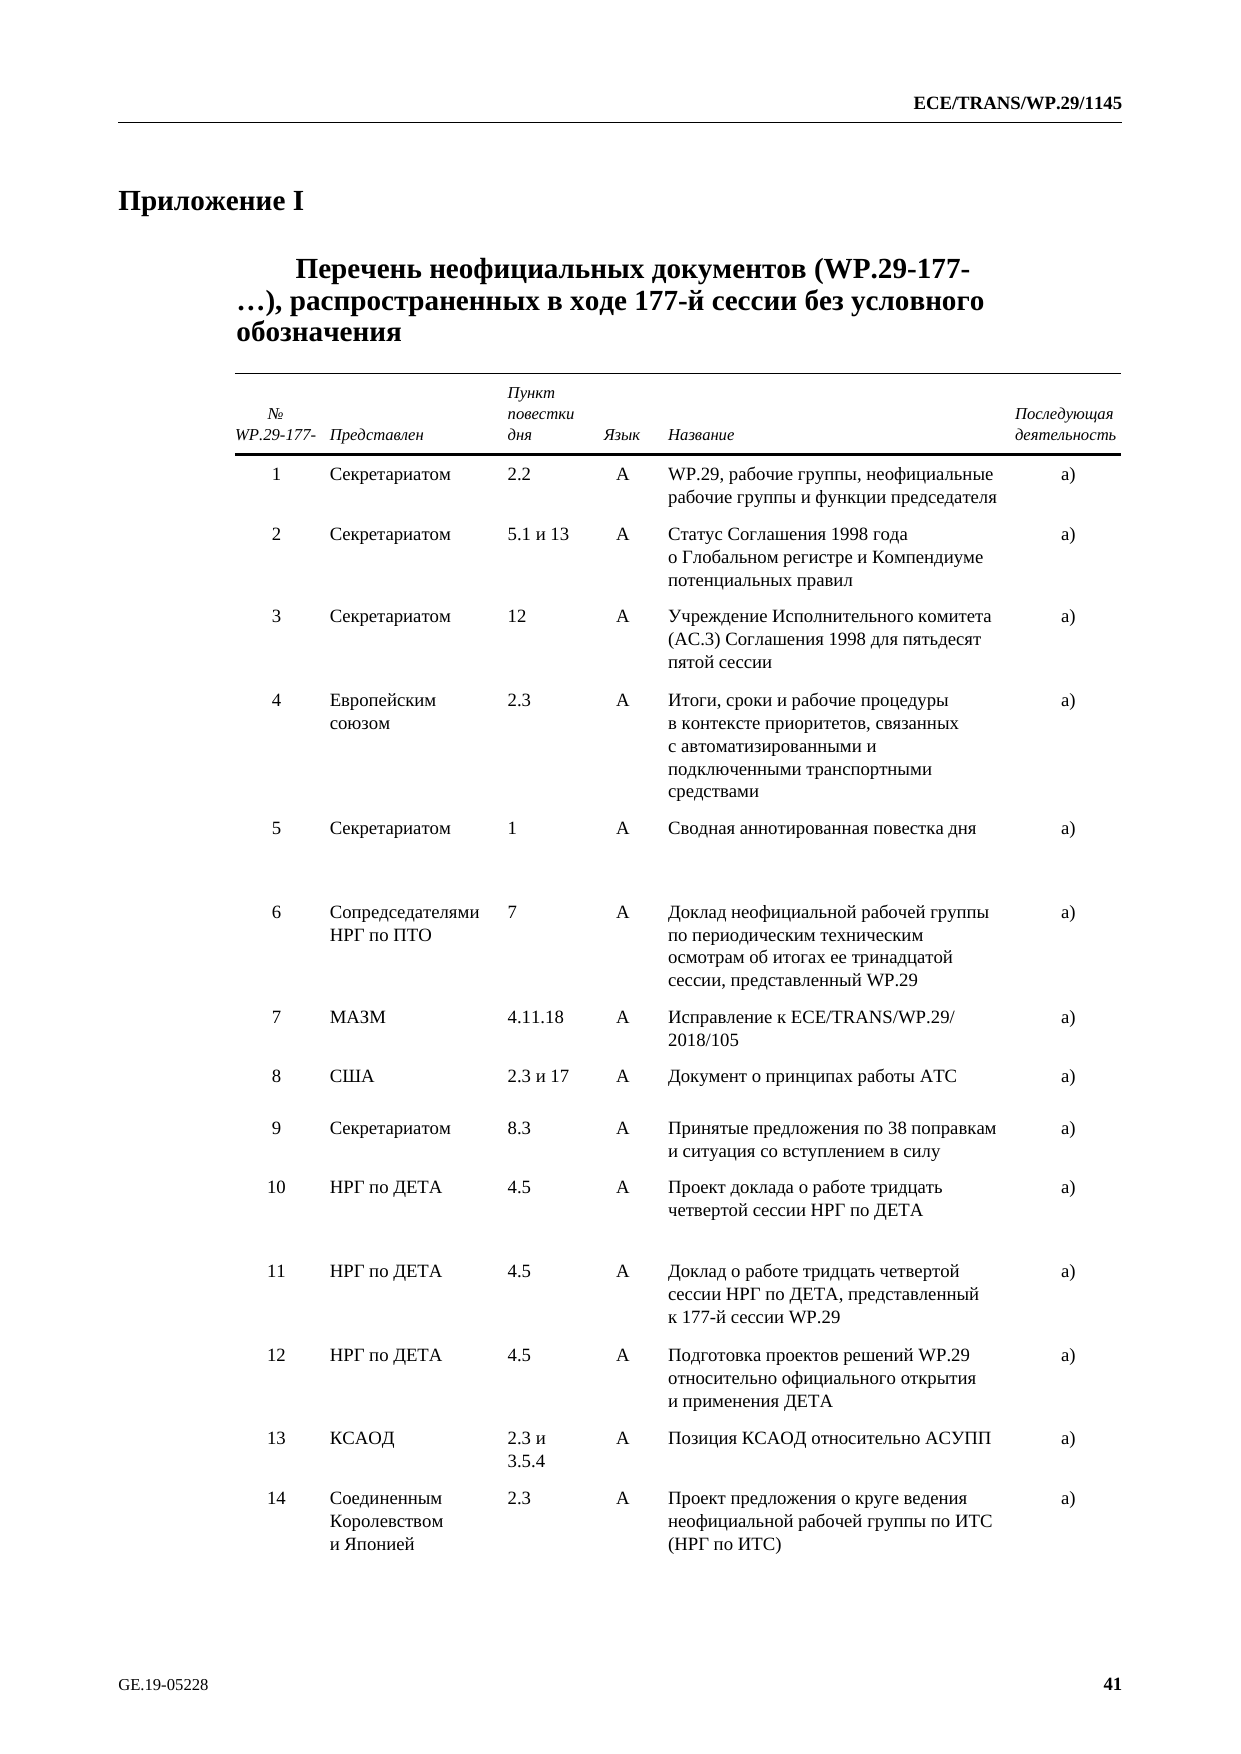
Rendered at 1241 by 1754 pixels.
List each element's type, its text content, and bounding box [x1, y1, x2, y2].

table_cell MAЗМ [330, 1001, 507, 1060]
table_header Название [668, 374, 1015, 453]
table_cell 8.3 [508, 1112, 589, 1171]
table_cell Секретариатом [330, 600, 507, 684]
table_cell А [589, 456, 668, 518]
table_cell 11 [235, 1255, 329, 1339]
table_cell a) [1015, 1171, 1121, 1255]
table_cell А [589, 896, 668, 1001]
table_cell А [589, 812, 668, 896]
table_cell А [589, 1112, 668, 1171]
table_cell 5.1 и 13 [508, 518, 589, 600]
table_cell a) [1015, 1112, 1121, 1171]
table_cell a) [1015, 1482, 1121, 1564]
table_header Язык [589, 374, 668, 453]
table_cell 12 [508, 600, 589, 684]
table_cell a) [1015, 812, 1121, 896]
table_cell 3 [235, 600, 329, 684]
table_cell Учреждение Исполнительного комитета (AC.3) Соглашения 1998 для пятьдесят пятой сессии [668, 600, 1015, 684]
table_cell a) [1015, 896, 1121, 1001]
table_cell 8 [235, 1060, 329, 1112]
table_cell А [589, 518, 668, 600]
table_cell Исправление к ECE/TRANS/WP.29/ 2018/105 [668, 1001, 1015, 1060]
table_cell 1 [508, 812, 589, 896]
table_cell 6 [235, 896, 329, 1001]
text Перечень неофициальных документов (WP.29-177-…), распространенных в ходе 177-й сессии без условного обозначения [118, 254, 1004, 348]
table_cell Соединенным Королевством и Японией [330, 1482, 507, 1564]
table_cell А [589, 1171, 668, 1255]
table_cell a) [1015, 1339, 1121, 1422]
table_cell 4.5 [508, 1339, 589, 1422]
table_cell Секретариатом [330, 456, 507, 518]
table_cell Секретариатом [330, 1112, 507, 1171]
table_cell США [330, 1060, 507, 1112]
table_cell WP.29, рабочие группы, неофициальные рабочие группы и функции председателя [668, 456, 1015, 518]
table_cell Позиция КСАОД относительно АСУПП [668, 1422, 1015, 1482]
table_cell 7 [235, 1001, 329, 1060]
table_cell Сводная аннотированная повестка дня [668, 812, 1015, 896]
table_cell Секретариатом [330, 518, 507, 600]
table_cell 4 [235, 684, 329, 812]
table_cell 4.5 [508, 1255, 589, 1339]
table_cell НРГ по ДЕТА [330, 1171, 507, 1255]
table_cell 4.5 [508, 1171, 589, 1255]
table_cell Доклад неофициальной рабочей группы по периодическим техническим осмотрам об итогах ее тринадцатой сессии, представленный WP.29 [668, 896, 1015, 1001]
table_cell 7 [508, 896, 589, 1001]
text Приложение I [118, 185, 1004, 216]
table_cell a) [1015, 684, 1121, 812]
table_cell a) [1015, 1060, 1121, 1112]
table_cell А [589, 1422, 668, 1482]
table_header № WP.29-177- [235, 374, 329, 453]
table_cell А [589, 1255, 668, 1339]
table_cell a) [1015, 518, 1121, 600]
table_cell Сопредседателями НРГ по ПТО [330, 896, 507, 1001]
table_cell Подготовка проектов решений WP.29 oтносительно официального открытия и применения ДЕТА [668, 1339, 1015, 1422]
table_cell А [589, 1001, 668, 1060]
table_cell 10 [235, 1171, 329, 1255]
table_header Представлен [330, 374, 507, 453]
table_cell Секретариатом [330, 812, 507, 896]
table_cell Проект предложения о круге ведения неофициальной рабочей группы по ИТС (НРГ по ИТС) [668, 1482, 1015, 1564]
table_cell 9 [235, 1112, 329, 1171]
table_cell А [589, 1482, 668, 1564]
table_cell 2.3 [508, 1482, 589, 1564]
table_cell НРГ по ДЕТА [330, 1339, 507, 1422]
table_cell 1 [235, 456, 329, 518]
table_cell А [589, 1339, 668, 1422]
table_cell Статус Соглашения 1998 года о Глобальном регистре и Компендиуме потенциальных правил [668, 518, 1015, 600]
table_cell КСАОД [330, 1422, 507, 1482]
table_cell Доклад о работе тридцать четвертой сессии НРГ по ДЕТА, представленный к 177-й сессии WP.29 [668, 1255, 1015, 1339]
table_cell НРГ по ДЕТА [330, 1255, 507, 1339]
table_cell 4.11.18 [508, 1001, 589, 1060]
table_header Пункт повестки дня [508, 374, 589, 453]
table_cell 2.3 и 3.5.4 [508, 1422, 589, 1482]
table_cell a) [1015, 456, 1121, 518]
table_cell 14 [235, 1482, 329, 1564]
table_cell 2.2 [508, 456, 589, 518]
table_cell 12 [235, 1339, 329, 1422]
table_cell 5 [235, 812, 329, 896]
table_cell А [589, 684, 668, 812]
table_header Последующая деятельность [1015, 374, 1121, 453]
table_cell А [589, 600, 668, 684]
table_cell Европейским союзом [330, 684, 507, 812]
table_cell Принятые предложения по 38 поправкам и ситуация со вступлением в силу [668, 1112, 1015, 1171]
table_cell a) [1015, 1255, 1121, 1339]
table_cell Документ о принципах работы AТС [668, 1060, 1015, 1112]
table_cell А [589, 1060, 668, 1112]
table_cell Проект доклада о работе тридцать четвертой сессии НРГ по ДЕТА [668, 1171, 1015, 1255]
table_cell a) [1015, 1001, 1121, 1060]
table_cell a) [1015, 1422, 1121, 1482]
table_cell 2 [235, 518, 329, 600]
table_cell 2.3 [508, 684, 589, 812]
table_cell Итоги, сроки и рабочие процедуры в контексте приоритетов, связанных с aвтоматизированными и подключенными транспортными средствами [668, 684, 1015, 812]
table_cell 13 [235, 1422, 329, 1482]
table_cell a) [1015, 600, 1121, 684]
table_cell 2.3 и 17 [508, 1060, 589, 1112]
